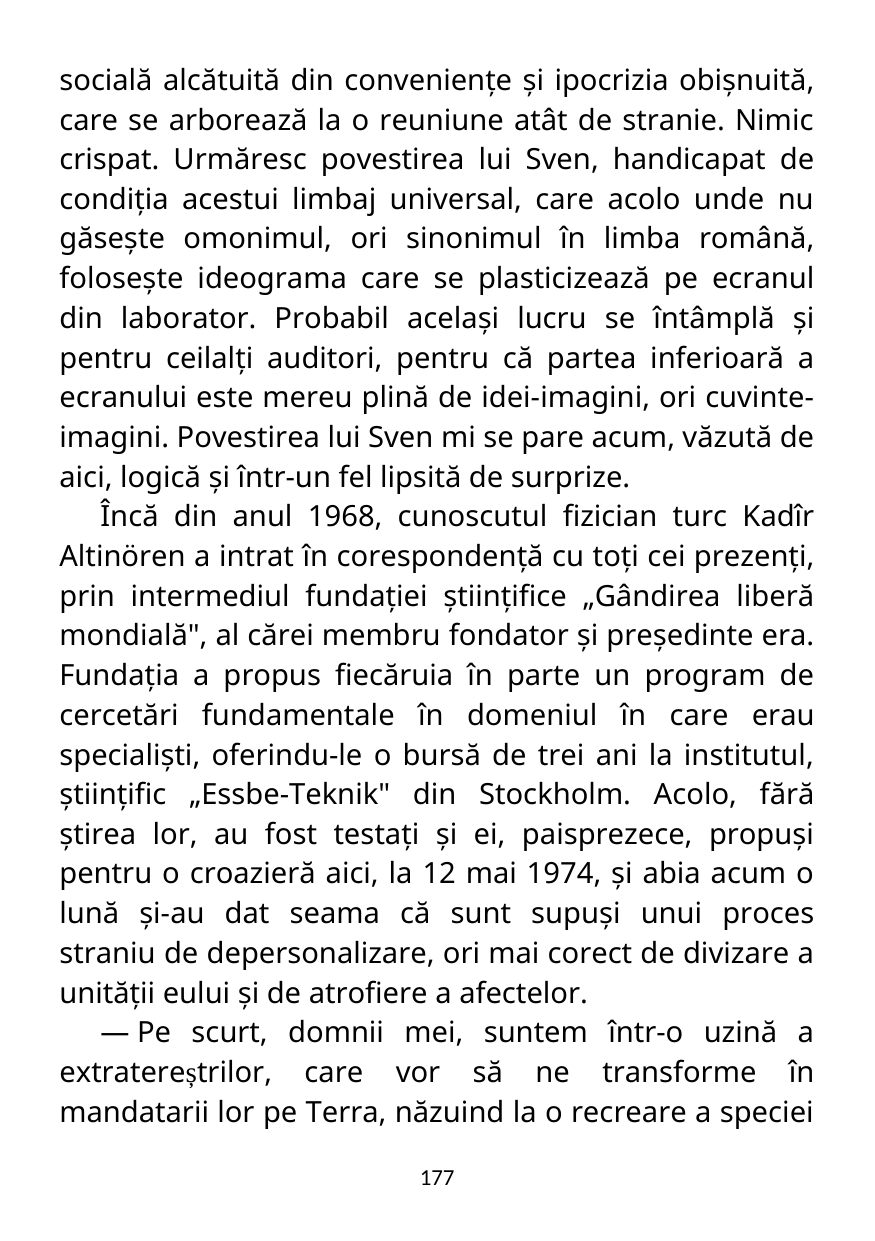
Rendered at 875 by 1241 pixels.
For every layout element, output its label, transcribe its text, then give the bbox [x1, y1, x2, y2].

text Încă din anul 1968, cunoscutul fizician turc Kadîr Altinören a intrat în corespondenţă cu toţi cei prezenţi, prin intermediul fundaţiei ştiinţifice „Gândirea liberă mondială", al cărei membru fondator şi preşedinte era. Fundaţia a propus fiecăruia în parte un program de cercetări fundamentale în domeniul în care erau specialişti, oferindu-le o bursă de trei ani la institutul, ştiinţific „Essbe-Teknik" din Stockholm. Acolo, fără ştirea lor, au fost testaţi şi ei, paisprezece, propuşi pentru o croazieră aici, la 12 mai 1974, şi abia acum o lună şi-au dat seama că sunt supuşi unui proces straniu de depersonalizare, ori mai corect de divizare a unităţii eului şi de atrofiere a afectelor. [59, 496, 815, 1012]
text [59, 59, 815, 496]
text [59, 1012, 815, 1131]
